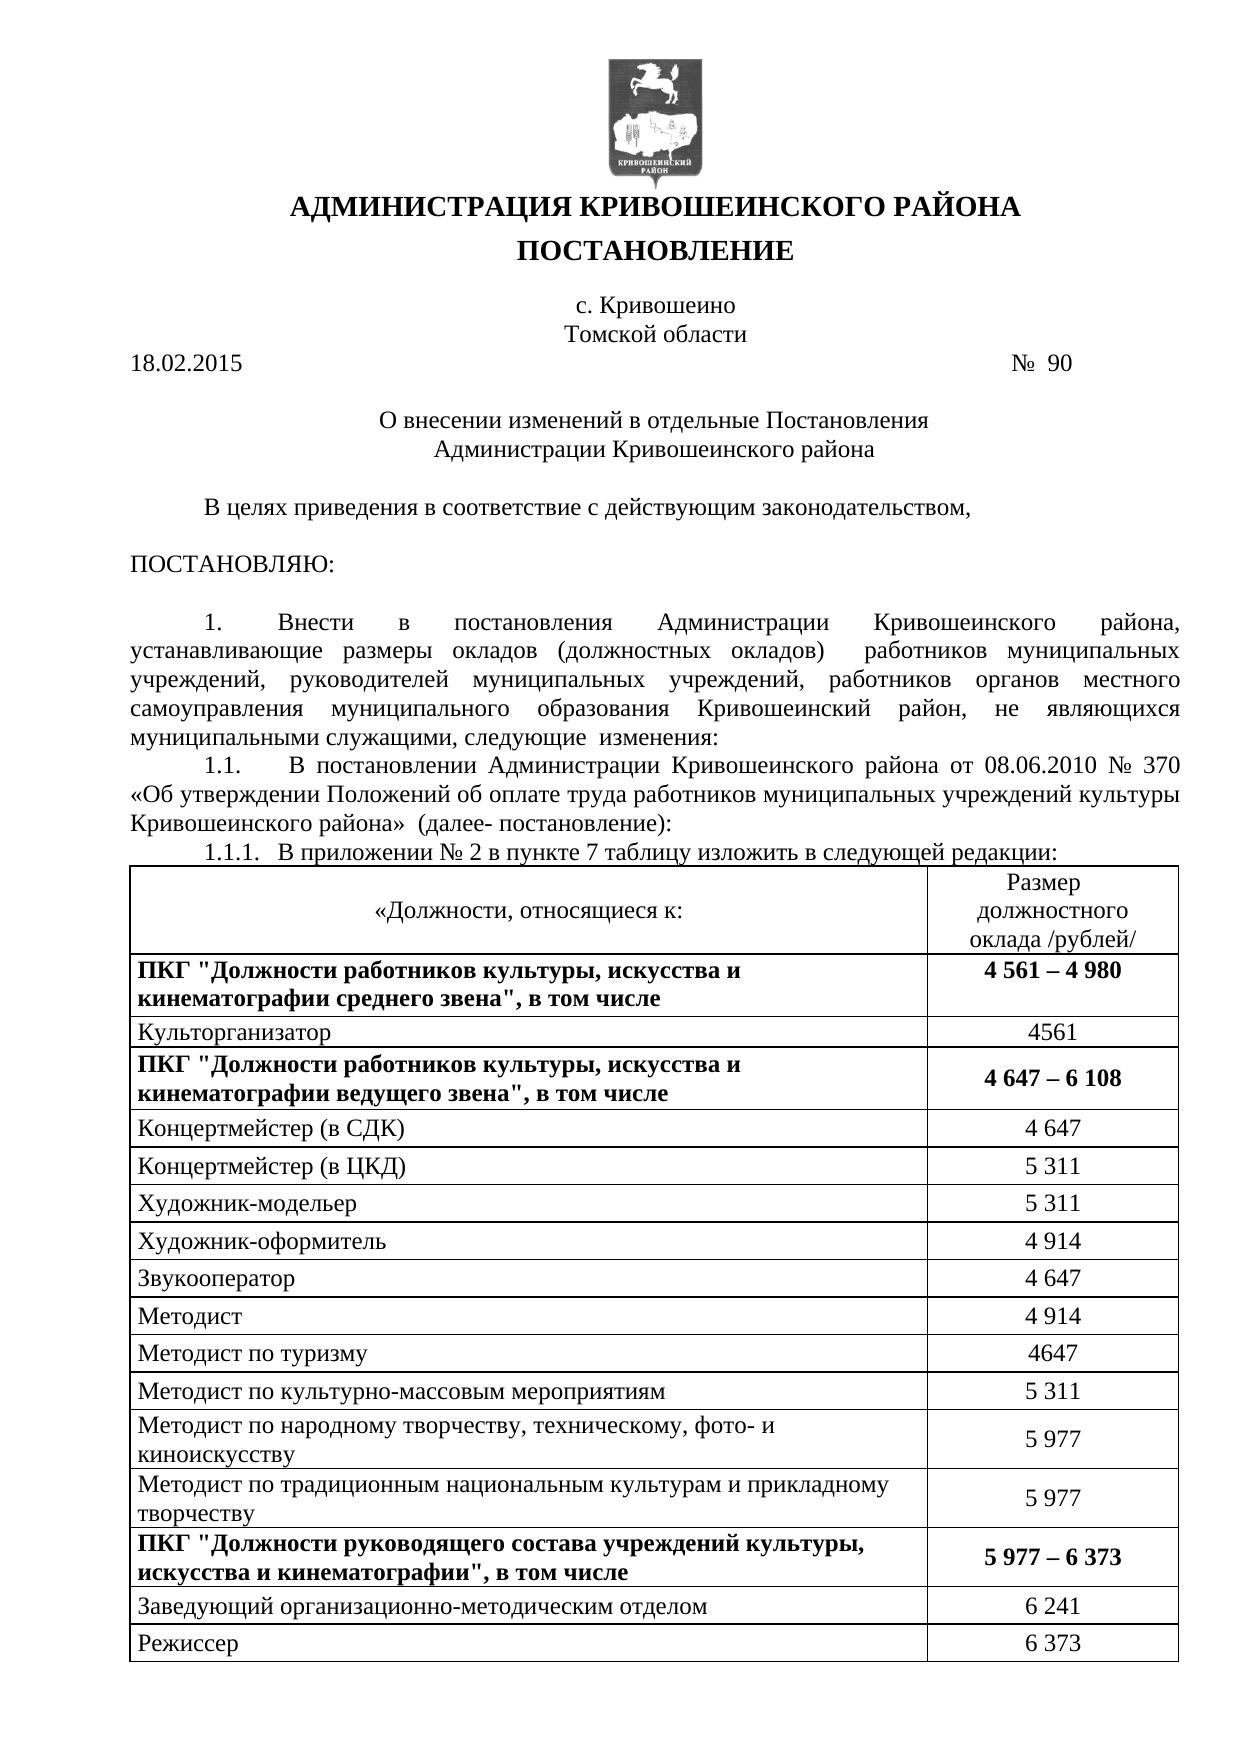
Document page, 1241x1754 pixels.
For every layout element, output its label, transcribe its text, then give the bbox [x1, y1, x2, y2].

table_cell 6 241 [928, 1587, 1178, 1623]
table_cell 5 977 – 6 373 [928, 1528, 1178, 1586]
table_cell 4 647 [928, 1260, 1178, 1296]
list Внести в постановления Администрации Кривошеинского района, устанавливающие размеры окладов (должностных окладов) работников муниципальных учреждений, руководителей муниципальных учреждений, работников органов местного самоуправления муниципального образования Кривошеинский район, не являющихся муниципальными служащими, следующие изменения: [130, 607, 1181, 750]
text ПОСТАНОВЛЕНИЕ [130, 233, 1181, 266]
table_cell 4 914 [928, 1223, 1178, 1258]
text 1.1.1. В приложении № 2 в пункте 7 таблицу изложить в следующей редакции: [130, 837, 1181, 865]
table_cell Методист [131, 1298, 927, 1333]
table_cell Заведующий организационно-методическим отделом [131, 1587, 927, 1623]
table_header Размер должностного оклада /рублей/ [928, 867, 1178, 953]
table_cell 5 311 [928, 1373, 1178, 1408]
table_cell Методист по традиционным национальным культурам и прикладному творчеству [131, 1469, 927, 1527]
table_cell 5 977 [928, 1410, 1178, 1467]
table_cell Художник-оформитель [131, 1223, 927, 1258]
table_cell 5 311 [928, 1185, 1178, 1221]
text Томской области [130, 319, 1181, 348]
table_cell Методист по туризму [131, 1335, 927, 1371]
table_cell Концертмейстер (в ЦКД) [131, 1148, 927, 1183]
table_cell Методист по народному творчеству, техническому, фото- и киноискусству [131, 1410, 927, 1467]
text 1.1. В постановлении Администрации Кривошеинского района от 08.06.2010 № 370 «Об утверждении Положений об оплате труда работников муниципальных учреждений культуры Кривошеинского района» (далее- постановление): [130, 750, 1181, 837]
table_cell 4647 [928, 1335, 1178, 1371]
table_cell Звукооператор [131, 1260, 927, 1296]
text В целях приведения в соответствие с действующим законодательством, [130, 492, 1181, 520]
text ПОСТАНОВЛЯЮ: [130, 549, 1181, 578]
table_cell 6 373 [928, 1625, 1178, 1661]
table_header «Должности, относящиеся к: [131, 867, 927, 953]
picture [608, 59, 703, 190]
table_cell 4 561 – 4 980 [928, 955, 1178, 1016]
table_cell 4 647 – 6 108 [928, 1048, 1178, 1108]
subtitle АДМИНИСТРАЦИЯ КРИВОШЕИНСКОГО РАЙОНА [130, 189, 1181, 223]
table_cell ПКГ "Должности руководящего состава учреждений культуры, искусства и кинематографии", в том числе [131, 1528, 927, 1586]
table_cell Режиссер [131, 1625, 927, 1661]
table_cell Методист по культурно-массовым мероприятиям [131, 1373, 927, 1408]
table_cell Художник-модельер [131, 1185, 927, 1221]
table_cell 4 647 [928, 1110, 1178, 1146]
table_cell 4 914 [928, 1298, 1178, 1333]
text О внесении изменений в отдельные Постановления Администрации Кривошеинского района [337, 405, 971, 463]
table_cell ПКГ "Должности работников культуры, искусства и кинематографии ведущего звена", в том числе [131, 1048, 927, 1108]
table_cell 5 311 [928, 1148, 1178, 1183]
table_cell Культорганизатор [131, 1017, 927, 1046]
table_cell ПКГ "Должности работников культуры, искусства и кинематографии среднего звена", в том числе [131, 955, 927, 1016]
table_cell 5 977 [928, 1469, 1178, 1527]
text 18.02.2015 № 90 [130, 348, 1181, 377]
table_cell Концертмейстер (в СДК) [131, 1110, 927, 1146]
text с. Кривошеино [130, 290, 1181, 319]
table_cell 4561 [928, 1017, 1178, 1046]
